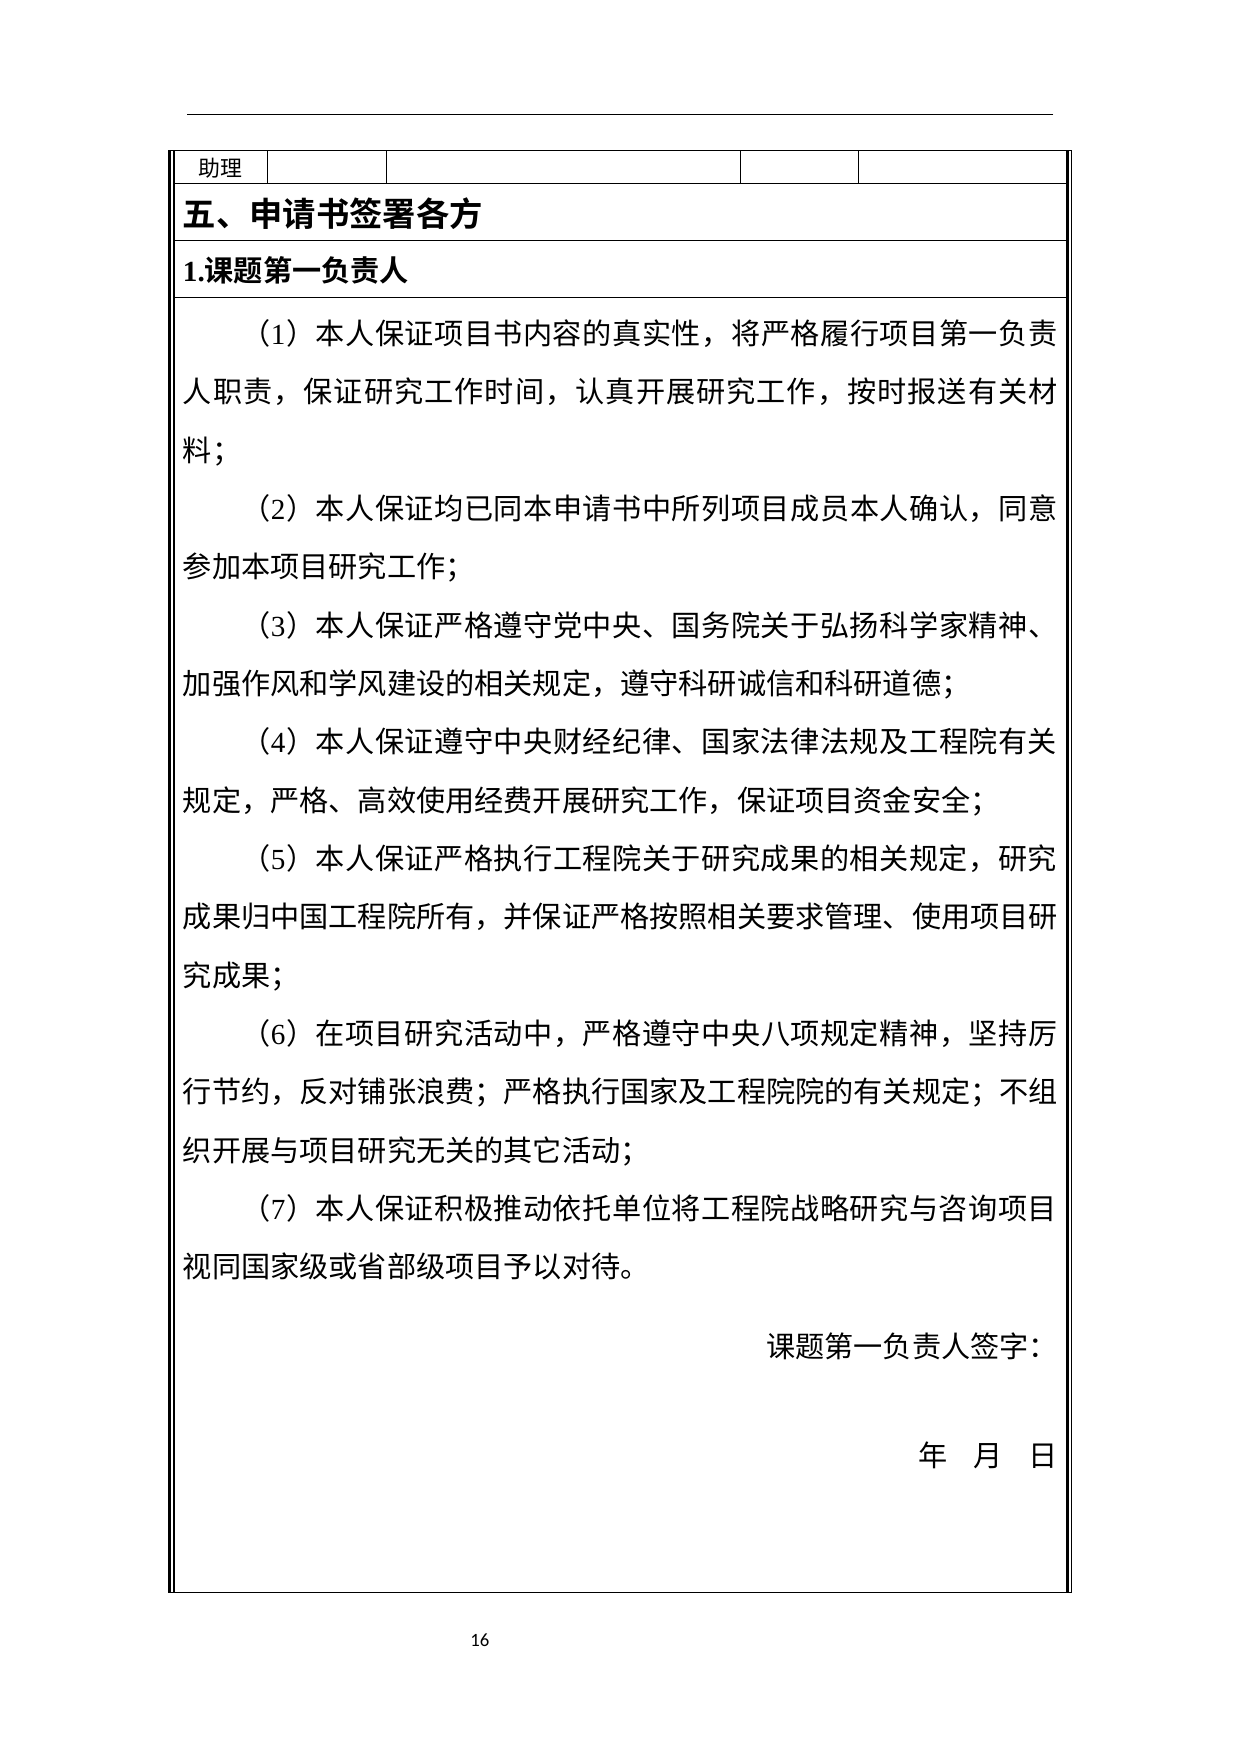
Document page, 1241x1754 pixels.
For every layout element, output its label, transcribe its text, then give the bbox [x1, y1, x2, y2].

table_cell [859, 151, 1066, 183]
table_cell [741, 151, 858, 183]
table_cell [268, 151, 386, 183]
table_cell [387, 151, 740, 183]
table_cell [175, 298, 1066, 1592]
table_cell 1.课题第一负责人 [175, 241, 1066, 297]
table_cell 财务 助理 [175, 151, 267, 183]
table_cell 五、申请书签署各方 [175, 184, 1066, 240]
